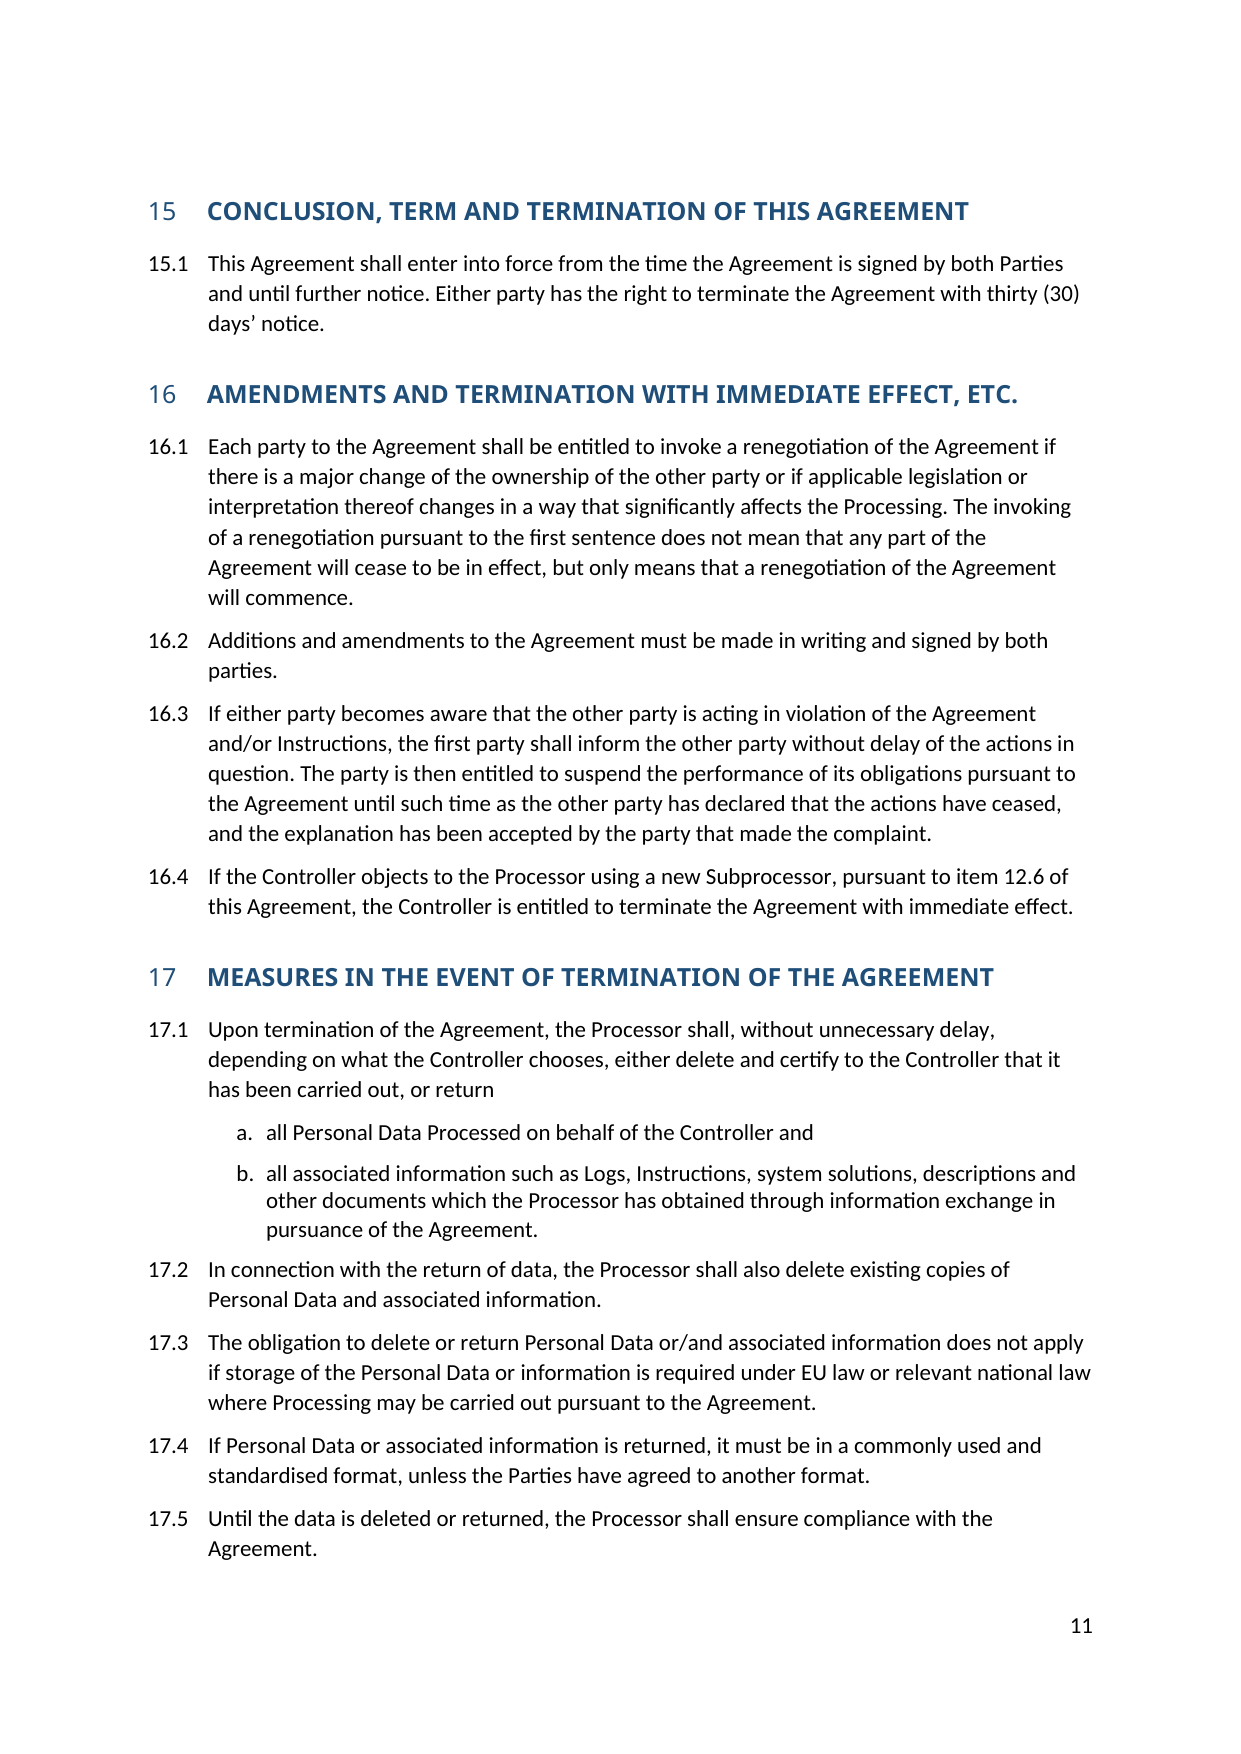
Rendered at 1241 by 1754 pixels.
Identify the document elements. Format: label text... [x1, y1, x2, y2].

subtitle If the Controller objects to the Processor using a new Subprocessor, pursuant to item 12.6 of this Agreement, the Controller is entitled to terminate the Agreement with immediate effect. [148, 862, 1093, 920]
subtitle Upon termination of the Agreement, the Processor shall, without unnecessary delay, depending on what the Controller chooses, either delete and certify to the Controller that it has been carried out, or return [148, 1015, 1093, 1103]
subtitle If Personal Data or associated information is returned, it must be in a commonly used and standardised format, unless the Parties have agreed to another format. [148, 1431, 1093, 1489]
subtitle In connection with the return of data, the Processor shall also delete existing copies of Personal Data and associated information. [148, 1255, 1093, 1313]
subtitle Until the data is deleted or returned, the Processor shall ensure compliance with the Agreement. [148, 1504, 1093, 1562]
subtitle MEASURES IN THE EVENT OF TERMINATION OF THE AGREEMENT [148, 960, 1093, 994]
subtitle Each party to the Agreement shall be entitled to invoke a renegotiation of the Agreement if there is a major change of the ownership of the other party or if applicable legislation or interpretation thereof changes in a way that significantly affects the Processing. The invoking of a renegotiation pursuant to the first sentence does not mean that any part of the Agreement will cease to be in effect, but only means that a renegotiation of the Agreement will commence. [148, 432, 1093, 611]
subtitle The obligation to delete or return Personal Data or/and associated information does not apply if storage of the Personal Data or information is required under EU law or relevant national law where Processing may be carried out pursuant to the Agreement. [148, 1328, 1093, 1417]
list all Personal Data Processed on behalf of the Controller and [236, 1118, 1093, 1146]
list all associated information such as Logs, Instructions, system solutions, descriptions and other documents which the Processor has obtained through information exchange in pursuance of the Agreement. [236, 1159, 1093, 1243]
subtitle Additions and amendments to the Agreement must be made in writing and signed by both parties. [148, 626, 1093, 684]
subtitle AMENDMENTS AND TERMINATION WITH IMMEDIATE EFFECT, ETC. [148, 377, 1093, 411]
subtitle This Agreement shall enter into force from the time the Agreement is signed by both Parties and until further notice. Either party has the right to terminate the Agreement with thirty (30) days’ notice. [148, 249, 1093, 337]
subtitle CONCLUSION, TERM AND TERMINATION OF THIS AGREEMENT [148, 194, 1093, 228]
subtitle If either party becomes aware that the other party is acting in violation of the Agreement and/or Instructions, the first party shall inform the other party without delay of the actions in question. The party is then entitled to suspend the performance of its obligations pursuant to the Agreement until such time as the other party has declared that the actions have ceased, and the explanation has been accepted by the party that made the complaint. [148, 699, 1093, 847]
